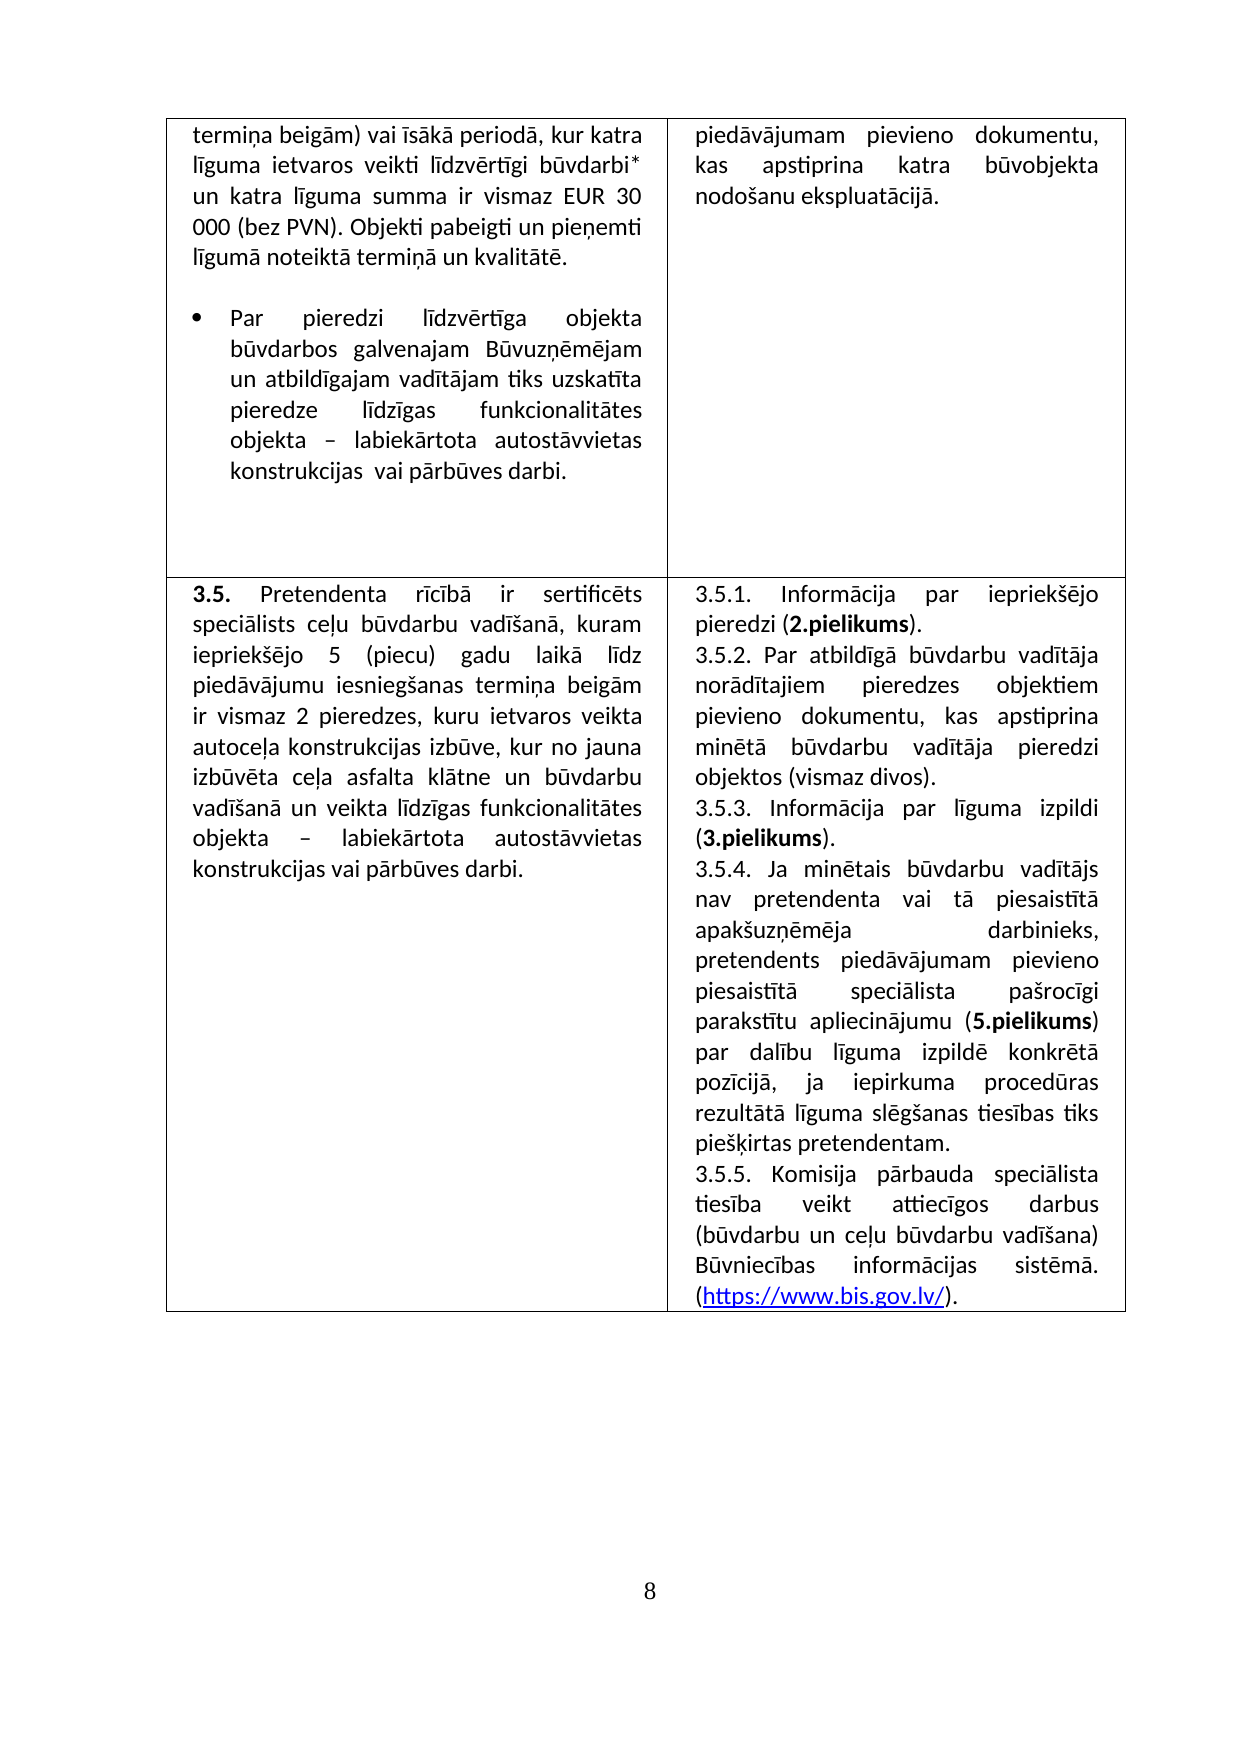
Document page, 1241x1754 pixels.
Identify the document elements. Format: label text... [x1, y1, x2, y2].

table_cell 3.5. Pretendenta rīcībā ir sertificēts speciālists ceļu būvdarbu vadīšanā, kuram iepriekšējo 5 (piecu) gadu laikā līdz piedāvājumu iesniegšanas termiņa beigām ir vismaz 2 pieredzes, kuru ietvaros veikta autoceļa konstrukcijas izbūve, kur no jauna izbūvēta ceļa asfalta klātne un būvdarbu vadīšanā un veikta līdzīgas funkcionalitātes objekta – labiekārtota autostāvvietas konstrukcijas vai pārbūves darbi. [167, 578, 667, 1311]
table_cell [167, 119, 667, 577]
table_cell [668, 119, 1125, 577]
table_cell 3.5.1. Informācija par iepriekšējo pieredzi (2.pielikums). 3.5.2. Par atbildīgā būvdarbu vadītāja norādītajiem pieredzes objektiem pievieno dokumentu, kas apstiprina minētā būvdarbu vadītāja pieredzi objektos (vismaz divos). 3.5.3. Informācija par līguma izpildi (3.pielikums). 3.5.4. Ja minētais būvdarbu vadītājs nav pretendenta vai tā piesaistītā apakšuzņēmēja darbinieks, pretendents piedāvājumam pievieno piesaistītā speciālista pašrocīgi parakstītu apliecinājumu (5.pielikums) par dalību līguma izpildē konkrētā pozīcijā, ja iepirkuma procedūras rezultātā līguma slēgšanas tiesības tiks piešķirtas pretendentam. 3.5.5. Komisija pārbauda speciālista tiesība veikt attiecīgos darbus (būvdarbu un ceļu būvdarbu vadīšana) Būvniecības informācijas sistēmā. (https://www.bis.gov.lv/). [668, 578, 1125, 1311]
